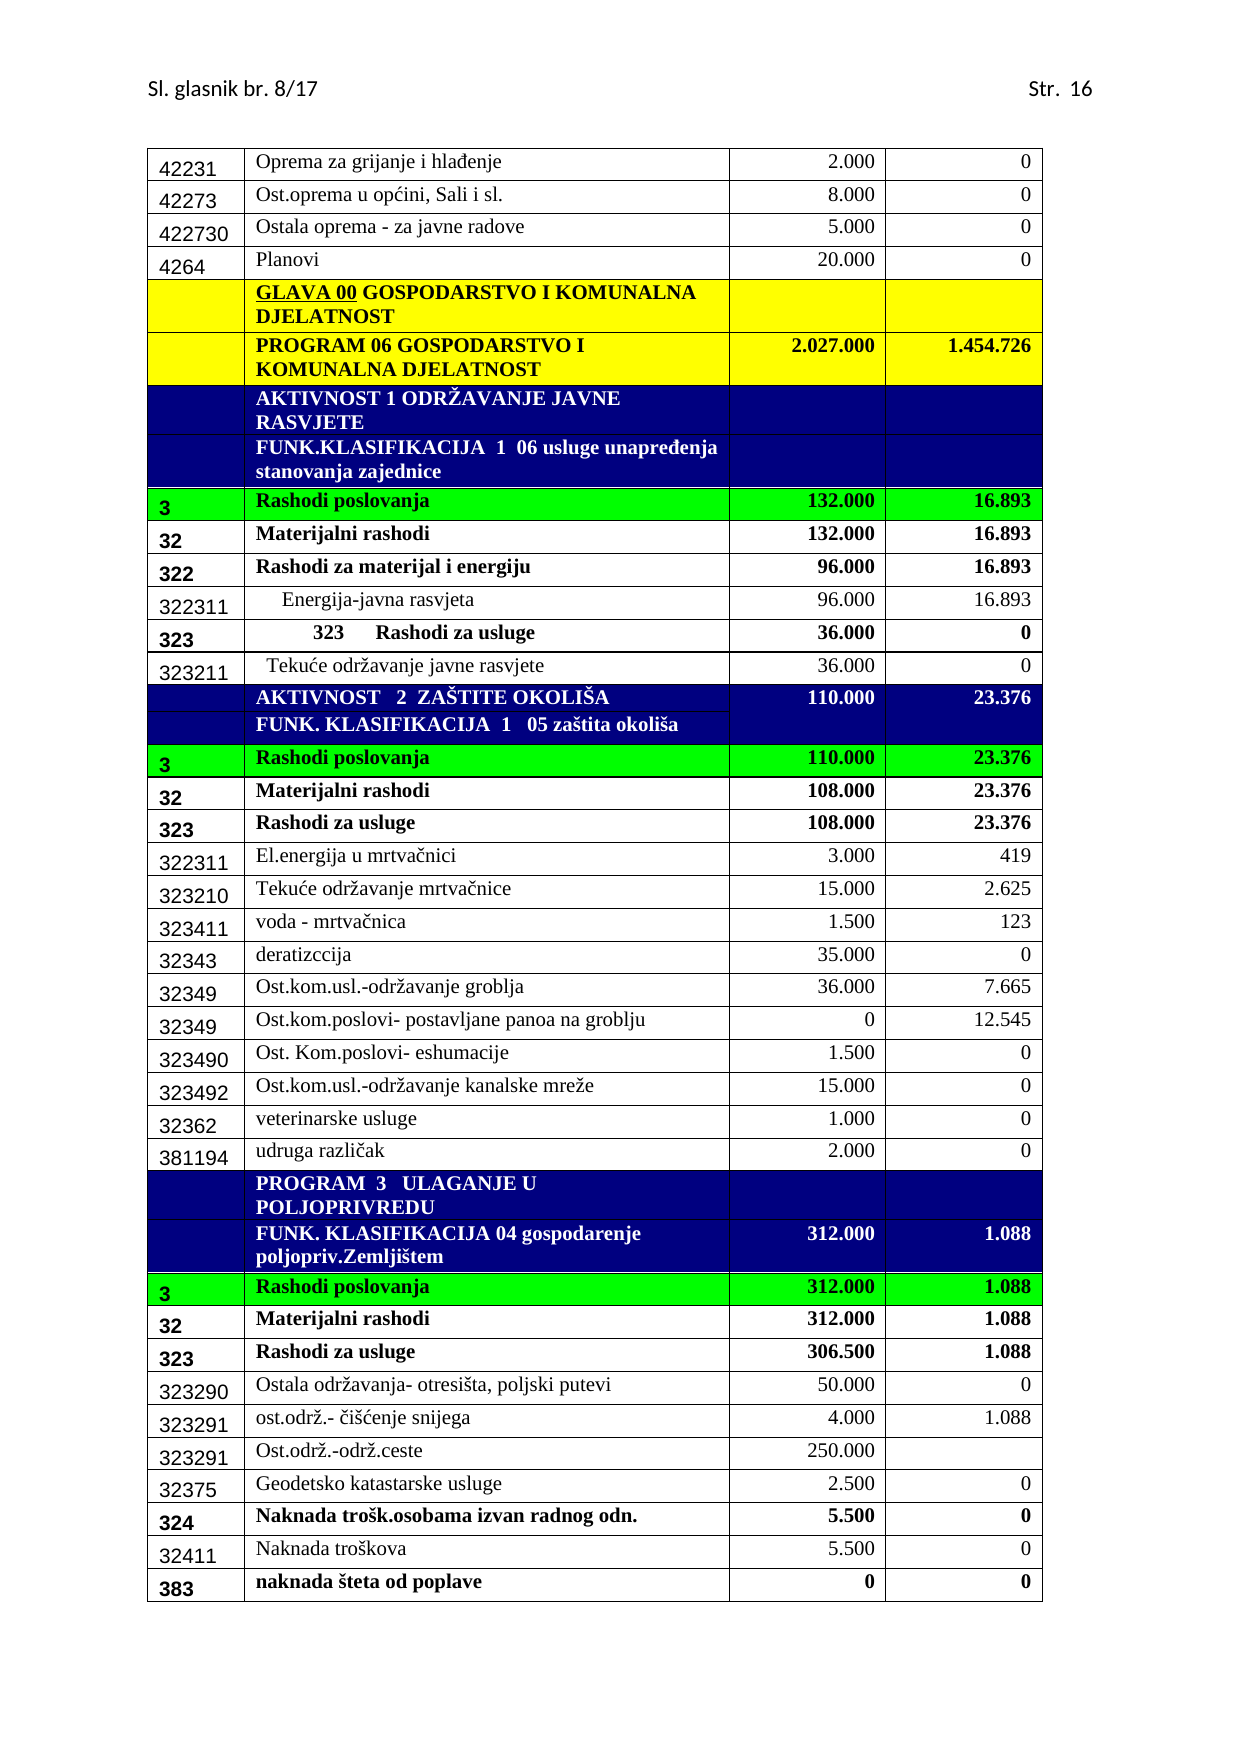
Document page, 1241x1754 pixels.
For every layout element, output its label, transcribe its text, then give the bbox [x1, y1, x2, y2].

table_cell 23.376 [886, 810, 1042, 842]
table_cell Planovi [245, 247, 729, 279]
table_cell 312.000 [730, 1220, 885, 1272]
table_cell 0 [886, 214, 1042, 246]
table_cell 123 [886, 909, 1042, 941]
table_cell 3.000 [730, 843, 885, 875]
table_cell ost.održ.- čišćenje snijega [245, 1405, 729, 1437]
table_cell 16.893 [886, 489, 1042, 520]
table_cell 2.000 [730, 149, 885, 180]
table_cell 8.000 [730, 181, 885, 213]
table_cell [148, 712, 244, 744]
table_cell 0 [886, 1040, 1042, 1072]
table_cell 36.000 [730, 974, 885, 1006]
table_cell 96.000 [730, 587, 885, 619]
table_cell 42231 [148, 149, 244, 180]
table_cell [148, 386, 244, 434]
table_cell Naknada troškova [245, 1536, 729, 1568]
table_cell 323 [148, 1339, 244, 1371]
table_cell 0 [886, 1470, 1042, 1502]
table_cell udruga različak [245, 1139, 729, 1170]
table_cell Rashodi za materijal i energiju [245, 554, 729, 586]
table_cell 1.088 [886, 1220, 1042, 1272]
table_cell 0 [886, 1569, 1042, 1601]
table_cell 2.000 [730, 1139, 885, 1170]
table_cell 419 [886, 843, 1042, 875]
table_cell 23.376 [886, 685, 1042, 744]
table_cell El.energija u mrtvačnici [245, 843, 729, 875]
table_cell AKTIVNOST 2 ZAŠTITE OKOLIŠA [245, 685, 729, 711]
table_cell [148, 685, 244, 711]
table_cell [886, 386, 1042, 434]
table_cell 32362 [148, 1106, 244, 1137]
table_cell PROGRAM 3 ULAGANJE U POLJOPRIVREDU [245, 1171, 729, 1219]
table_cell 23.376 [886, 745, 1042, 776]
table_cell 110.000 [730, 685, 885, 744]
table_cell 32 [148, 1306, 244, 1338]
table_cell 32 [148, 778, 244, 809]
table_cell Ostala održavanja- otresišta, poljski putevi [245, 1372, 729, 1404]
table_cell Ost. Kom.poslovi- eshumacije [245, 1040, 729, 1072]
table_cell [886, 1438, 1042, 1469]
table_cell Rashodi za usluge [245, 1339, 729, 1371]
table_cell 4264 [148, 247, 244, 279]
table_cell [730, 280, 885, 332]
table_cell 15.000 [730, 876, 885, 908]
table_cell 42273 [148, 181, 244, 213]
table_cell 324 [148, 1503, 244, 1535]
table_cell Oprema za grijanje i hlađenje [245, 149, 729, 180]
table_cell 250.000 [730, 1438, 885, 1469]
table_cell Tekuće održavanje javne rasvjete [245, 653, 729, 684]
table_cell Ostala oprema - za javne radove [245, 214, 729, 246]
table_cell 322 [148, 554, 244, 586]
table_cell [886, 1171, 1042, 1219]
table_cell 322311 [148, 843, 244, 875]
table_cell 7.665 [886, 974, 1042, 1006]
table_cell 1.088 [886, 1274, 1042, 1305]
table_cell 4.000 [730, 1405, 885, 1437]
table_cell FUNK.KLASIFIKACIJA 1 06 usluge unapređenja stanovanja zajednice [245, 435, 729, 487]
table_cell voda - mrtvačnica [245, 909, 729, 941]
table_cell 50.000 [730, 1372, 885, 1404]
table_cell Rashodi poslovanja [245, 745, 729, 776]
table_cell 323 [148, 620, 244, 651]
table_cell Rashodi za usluge [245, 810, 729, 842]
table_cell 36.000 [730, 653, 885, 684]
table_cell Materijalni rashodi [245, 1306, 729, 1338]
table_cell 381194 [148, 1139, 244, 1170]
table_cell 32349 [148, 974, 244, 1006]
table_cell Ost.oprema u općini, Sali i sl. [245, 181, 729, 213]
table_cell 0 [886, 247, 1042, 279]
table_cell 322311 [148, 587, 244, 619]
table_cell 1.000 [730, 1106, 885, 1137]
table_cell Tekuće održavanje mrtvačnice [245, 876, 729, 908]
table_cell 32343 [148, 942, 244, 973]
table_cell 0 [886, 1536, 1042, 1568]
table_cell 3 [148, 745, 244, 776]
table_cell 323492 [148, 1073, 244, 1104]
table_cell 20.000 [730, 247, 885, 279]
table_cell [148, 1171, 244, 1219]
table_cell 323291 [148, 1438, 244, 1469]
table_cell 16.893 [886, 554, 1042, 586]
table_cell veterinarske usluge [245, 1106, 729, 1137]
table_cell FUNK. KLASIFIKACIJA 1 05 zaštita okoliša [245, 712, 729, 744]
table_cell 1.500 [730, 909, 885, 941]
table_cell 1.500 [730, 1040, 885, 1072]
table_cell 0 [886, 942, 1042, 973]
table_cell 23.376 [886, 778, 1042, 809]
table_cell 2.027.000 [730, 333, 885, 385]
table_cell 2.500 [730, 1470, 885, 1502]
table_cell 132.000 [730, 489, 885, 520]
table_cell Ost.kom.poslovi- postavljane panoa na groblju [245, 1007, 729, 1039]
table_cell 0 [886, 1503, 1042, 1535]
table_cell 323 [148, 810, 244, 842]
table_cell 3 [148, 489, 244, 520]
table_cell 0 [886, 1372, 1042, 1404]
table_cell Rashodi poslovanja [245, 1274, 729, 1305]
table_cell 1.088 [886, 1306, 1042, 1338]
table_cell 0 [730, 1007, 885, 1039]
table_cell 5.500 [730, 1536, 885, 1568]
table_cell [886, 435, 1042, 487]
table_cell 312.000 [730, 1274, 885, 1305]
table_cell 5.500 [730, 1503, 885, 1535]
table_cell 35.000 [730, 942, 885, 973]
table_cell 323 Rashodi za usluge [245, 620, 729, 651]
table_cell 3 [148, 1274, 244, 1305]
table_cell [730, 1171, 885, 1219]
table_cell 0 [886, 149, 1042, 180]
table_cell 323411 [148, 909, 244, 941]
table_cell 323291 [148, 1405, 244, 1437]
table_cell [148, 435, 244, 487]
table_cell 0 [886, 1139, 1042, 1170]
table_cell deratizccija [245, 942, 729, 973]
table_cell Materijalni rashodi [245, 521, 729, 553]
table_cell Rashodi poslovanja [245, 489, 729, 520]
table_cell 0 [886, 620, 1042, 651]
table_cell AKTIVNOST 1 ODRŽAVANJE JAVNE RASVJETE [245, 386, 729, 434]
table_cell [886, 280, 1042, 332]
table_cell Geodetsko katastarske usluge [245, 1470, 729, 1502]
table_cell 306.500 [730, 1339, 885, 1371]
table_cell Ost.kom.usl.-održavanje groblja [245, 974, 729, 1006]
table_cell 32 [148, 521, 244, 553]
table_cell [148, 1220, 244, 1272]
table_cell 0 [886, 181, 1042, 213]
table_cell 36.000 [730, 620, 885, 651]
table_cell 1.454.726 [886, 333, 1042, 385]
table_cell 0 [886, 1073, 1042, 1104]
table_cell [730, 435, 885, 487]
table_cell FUNK. KLASIFIKACIJA 04 gospodarenje poljopriv.Zemljištem [245, 1220, 729, 1272]
table_cell 32411 [148, 1536, 244, 1568]
table_cell Materijalni rashodi [245, 778, 729, 809]
table_cell 32349 [148, 1007, 244, 1039]
table_cell 16.893 [886, 587, 1042, 619]
table_cell 12.545 [886, 1007, 1042, 1039]
table_cell Energija-javna rasvjeta [245, 587, 729, 619]
table_cell 422730 [148, 214, 244, 246]
table_cell 323211 [148, 653, 244, 684]
table_cell 1.088 [886, 1339, 1042, 1371]
table_cell 108.000 [730, 778, 885, 809]
table_cell 108.000 [730, 810, 885, 842]
table_cell 5.000 [730, 214, 885, 246]
table_cell Ost.održ.-održ.ceste [245, 1438, 729, 1469]
table_cell 383 [148, 1569, 244, 1601]
table_cell 32375 [148, 1470, 244, 1502]
table_cell [148, 280, 244, 332]
table_cell 110.000 [730, 745, 885, 776]
table_cell 0 [886, 1106, 1042, 1137]
table_cell 1.088 [886, 1405, 1042, 1437]
table_cell GLAVA 00 GOSPODARSTVO I KOMUNALNA DJELATNOST [245, 280, 729, 332]
table_cell [730, 386, 885, 434]
table_cell 323210 [148, 876, 244, 908]
table_cell Ost.kom.usl.-održavanje kanalske mreže [245, 1073, 729, 1104]
table_cell [148, 333, 244, 385]
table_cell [245, 1569, 729, 1601]
table_cell 0 [730, 1569, 885, 1601]
table_cell 323490 [148, 1040, 244, 1072]
table_cell PROGRAM 06 GOSPODARSTVO I KOMUNALNA DJELATNOST [245, 333, 729, 385]
table_cell 96.000 [730, 554, 885, 586]
table_cell 16.893 [886, 521, 1042, 553]
table_cell 323290 [148, 1372, 244, 1404]
table_cell 132.000 [730, 521, 885, 553]
table_cell 0 [886, 653, 1042, 684]
table_cell 2.625 [886, 876, 1042, 908]
table_cell 312.000 [730, 1306, 885, 1338]
table_cell 15.000 [730, 1073, 885, 1104]
table_cell Naknada trošk.osobama izvan radnog odn. [245, 1503, 729, 1535]
